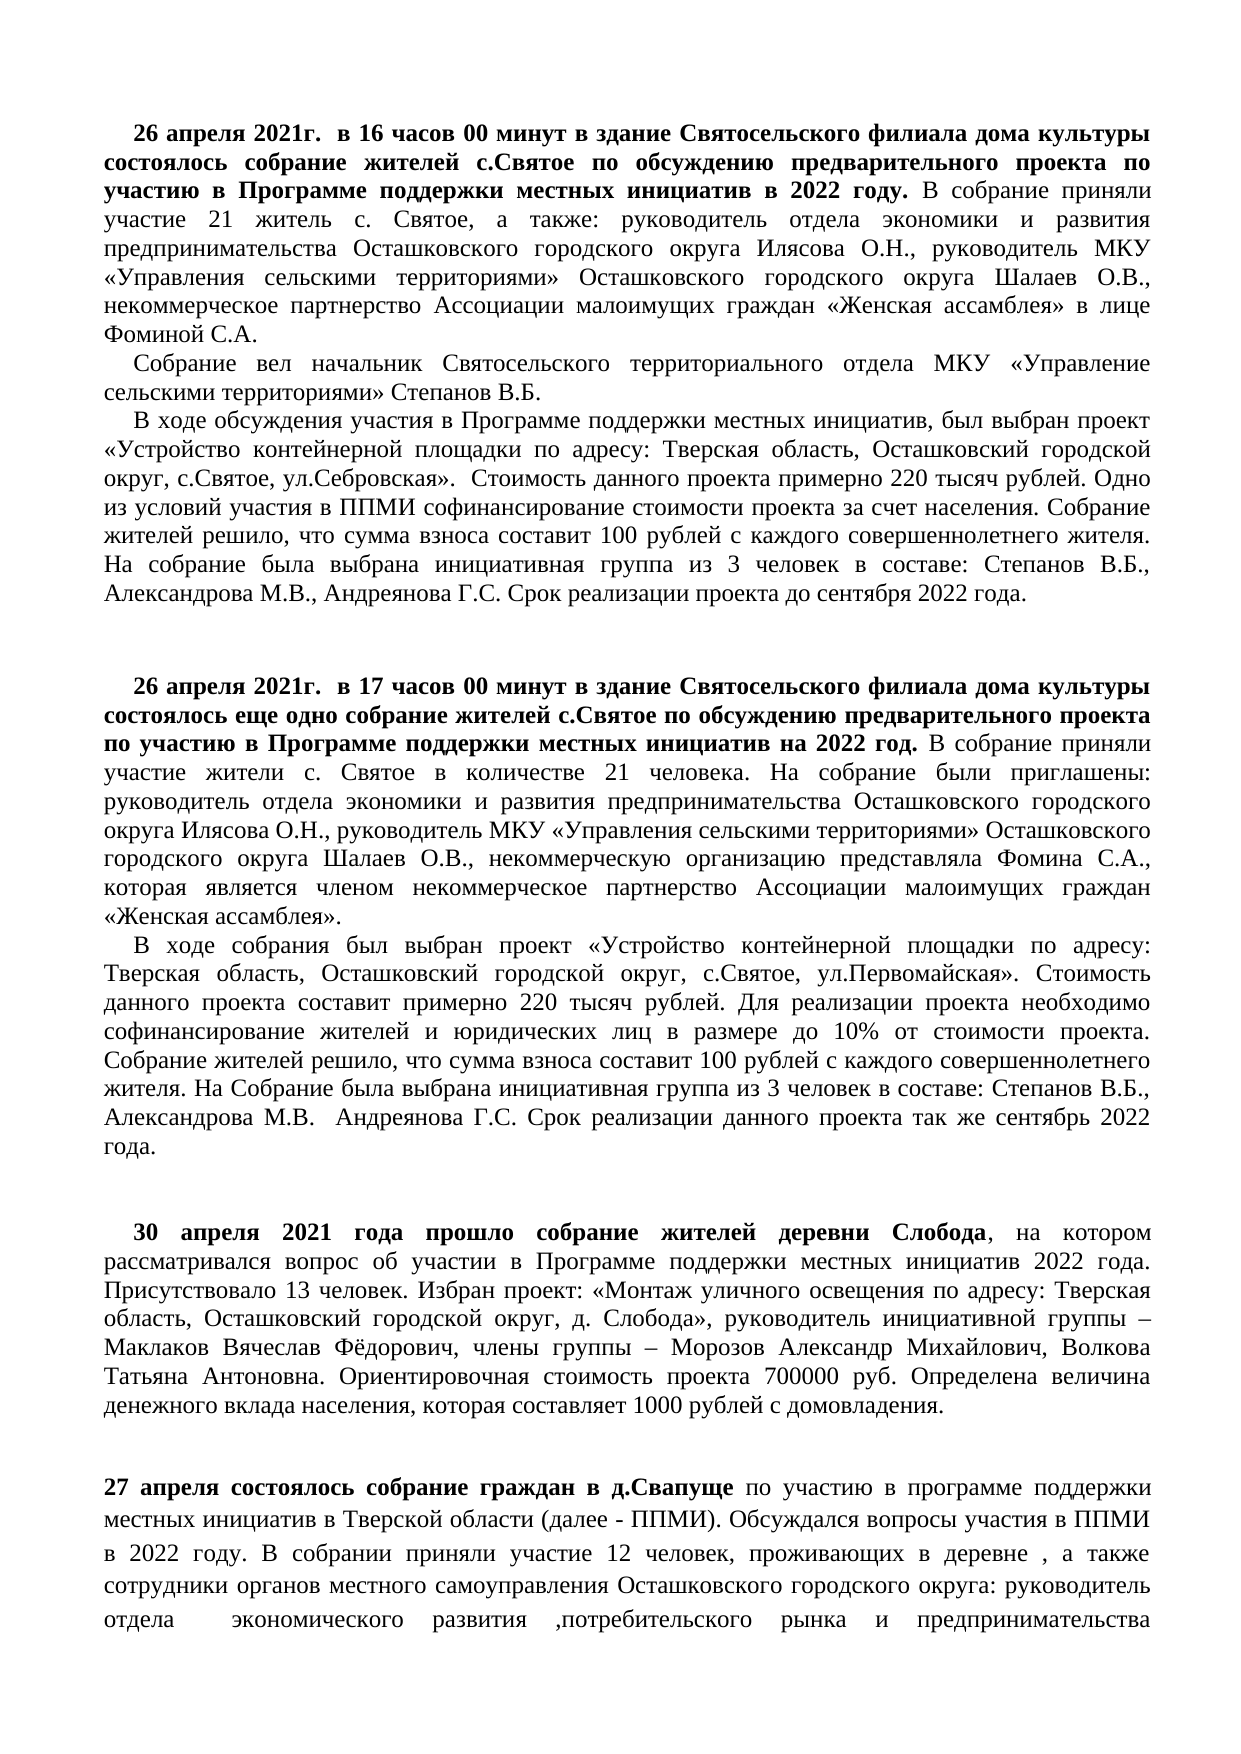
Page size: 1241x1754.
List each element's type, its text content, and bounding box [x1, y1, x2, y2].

text В ходе обсуждения участия в Программе поддержки местных инициатив, был выбран проект «Устройство контейнерной площадки по адресу: Тверская область, Осташковский городской округ, с.Святое, ул.Себровская». Стоимость данного проекта примерно 220 тысяч рублей. Одно из условий участия в ППМИ софинансирование стоимости проекта за счет населения. Собрание жителей решило, что сумма взноса составит 100 рублей с каждого совершеннолетнего жителя. На собрание была выбрана инициативная группа из 3 человек в составе: Степанов В.Б., Александрова М.В., Андреянова Г.С. Срок реализации проекта до сентября 2022 года. [103, 406, 1152, 607]
text Собрание вел начальник Святосельского территориального отдела МКУ «Управление сельскими территориями» Степанов В.Б. [103, 348, 1152, 406]
text 26 апреля 2021г. в 16 часов 00 минут в здание Святосельского филиала дома культуры состоялось собрание жителей с.Святое по обсуждению предварительного проекта по участию в Программе поддержки местных инициатив в 2022 году. В собрание приняли участие 21 житель с. Святое, а также: руководитель отдела экономики и развития предпринимательства Осташковского городского округа Илясова О.Н., руководитель МКУ «Управления сельскими территориями» Осташковского городского округа Шалаев О.В., некоммерческое партнерство Ассоциации малоимущих граждан «Женская ассамблея» в лице Фоминой С.А. [103, 118, 1152, 348]
text В ходе собрания был выбран проект «Устройство контейнерной площадки по адресу: Тверская область, Осташковский городской округ, с.Святое, ул.Первомайская». Стоимость данного проекта составит примерно 220 тысяч рублей. Для реализации проекта необходимо софинансирование жителей и юридических лиц в размере до 10% от стоимости проекта. Собрание жителей решило, что сумма взноса составит 100 рублей с каждого совершеннолетнего жителя. На Собрание была выбрана инициативная группа из 3 человек в составе: Степанов В.Б., Александрова М.В. Андреянова Г.С. Срок реализации данного проекта так же сентябрь 2022 года. [103, 930, 1152, 1160]
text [103, 1472, 1152, 1632]
text 26 апреля 2021г. в 17 часов 00 минут в здание Святосельского филиала дома культуры состоялось еще одно собрание жителей с.Святое по обсуждению предварительного проекта по участию в Программе поддержки местных инициатив на 2022 год. В собрание приняли участие жители с. Святое в количестве 21 человека. На собрание были приглашены: руководитель отдела экономики и развития предпринимательства Осташковского городского округа Илясова О.Н., руководитель МКУ «Управления сельскими территориями» Осташковского городского округа Шалаев О.В., некоммерческую организацию представляла Фомина С.А., которая является членом некоммерческое партнерство Ассоциации малоимущих граждан «Женская ассамблея». [103, 671, 1152, 930]
text 30 апреля 2021 года прошло собрание жителей деревни Слобода, на котором рассматривался вопрос об участии в Программе поддержки местных инициатив 2022 года. Присутствовало 13 человек. Избран проект: «Монтаж уличного освещения по адресу: Тверская область, Осташковский городской округ, д. Слобода», руководитель инициативной группы – Маклаков Вячеслав Фёдорович, члены группы – Морозов Александр Михайлович, Волкова Татьяна Антоновна. Ориентировочная стоимость проекта 700000 руб. Определена величина денежного вклада населения, которая составляет 1000 рублей с домовладения. [103, 1217, 1152, 1418]
